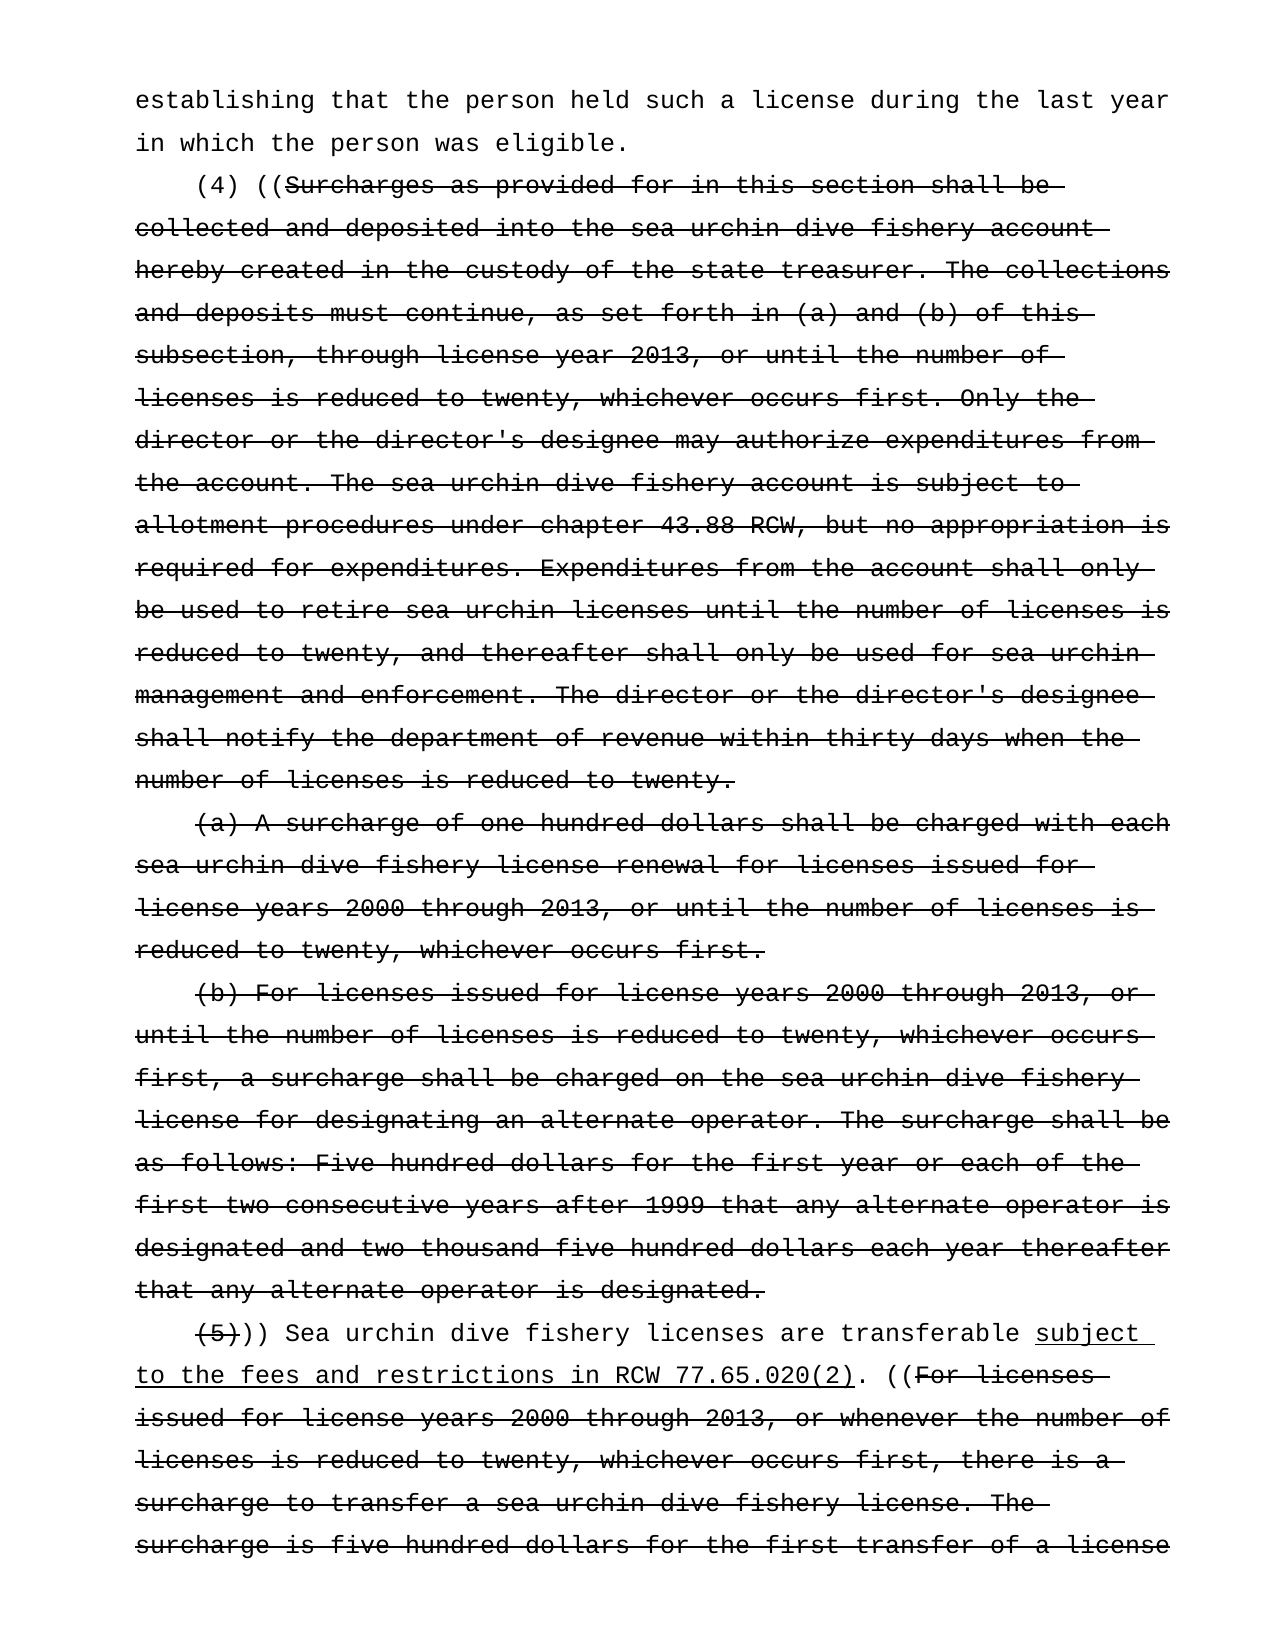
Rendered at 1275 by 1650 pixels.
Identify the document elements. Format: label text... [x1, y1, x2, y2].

text (b) For licenses issued for license years 2000 through 2013, or until the number of licenses is reduced to twenty, whichever occurs first, a surcharge shall be charged on the sea urchin dive fishery license for designating an alternate operator. The surcharge shall be as follows: Five hundred dollars for the first year or each of the first two consecutive years after 1999 that any alternate operator is designated and two thousand five hundred dollars each year thereafter that any alternate operator is designated. [135, 1251, 1170, 1307]
text (a) A surcharge of one hundred dollars shall be charged with each sea urchin dive fishery license renewal for licenses issued for license years 2000 through 2013, or until the number of licenses is reduced to twenty, whichever occurs first. [135, 797, 1170, 967]
text (b) For licenses issued for license years 2000 through 2013, or until the number of licenses is reduced to twenty, whichever occurs first, a surcharge shall be charged on the sea urchin dive fishery license for designating an alternate operator. The surcharge shall be as follows: Five hundred dollars for the first year or each of the first two consecutive years after 1999 that any alternate operator is designated and two thousand five hundred dollars each year thereafter that any alternate operator is designated. [135, 967, 1170, 1121]
text (4) ((Surcharges as provided for in this section shall be collected and deposited into the sea urchin dive fishery account hereby created in the custody of the state treasurer. The collections and deposits must continue, as set forth in (a) and (b) of this subsection, through license year 2013, or until the number of licenses is reduced to twenty, whichever occurs first. Only the director or the director's designee may authorize expenditures from the account. The sea urchin dive fishery account is subject to allotment procedures under chapter 43.88 RCW, but no appropriation is required for expenditures. Expenditures from the account shall only be used to retire sea urchin licenses until the number of licenses is reduced to twenty, and thereafter shall only be used for sea urchin management and enforcement. The director or the director's designee shall notify the department of revenue within thirty days when the number of licenses is reduced to twenty. [135, 273, 1170, 526]
text (4) ((Surcharges as provided for in this section shall be collected and deposited into the sea urchin dive fishery account hereby created in the custody of the state treasurer. The collections and deposits must continue, as set forth in (a) and (b) of this subsection, through license year 2013, or until the number of licenses is reduced to twenty, whichever occurs first. Only the director or the director's designee may authorize expenditures from the account. The sea urchin dive fishery account is subject to allotment procedures under chapter 43.88 RCW, but no appropriation is required for expenditures. Expenditures from the account shall only be used to retire sea urchin licenses until the number of licenses is reduced to twenty, and thereafter shall only be used for sea urchin management and enforcement. The director or the director's designee shall notify the department of revenue within thirty days when the number of licenses is reduced to twenty. [135, 613, 1170, 797]
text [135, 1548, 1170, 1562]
text (b) For licenses issued for license years 2000 through 2013, or until the number of licenses is reduced to twenty, whichever occurs first, a surcharge shall be charged on the sea urchin dive fishery license for designating an alternate operator. The surcharge shall be as follows: Five hundred dollars for the first year or each of the first two consecutive years after 1999 that any alternate operator is designated and two thousand five hundred dollars each year thereafter that any alternate operator is designated. [135, 1123, 1170, 1206]
text (b) For licenses issued for license years 2000 through 2013, or until the number of licenses is reduced to twenty, whichever occurs first, a surcharge shall be charged on the sea urchin dive fishery license for designating an alternate operator. The surcharge shall be as follows: Five hundred dollars for the first year or each of the first two consecutive years after 1999 that any alternate operator is designated and two thousand five hundred dollars each year thereafter that any alternate operator is designated. [135, 1208, 1170, 1249]
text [135, 75, 1170, 160]
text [135, 1421, 1170, 1546]
text (4) ((Surcharges as provided for in this section shall be collected and deposited into the sea urchin dive fishery account hereby created in the custody of the state treasurer. The collections and deposits must continue, as set forth in (a) and (b) of this subsection, through license year 2013, or until the number of licenses is reduced to twenty, whichever occurs first. Only the director or the director's designee may authorize expenditures from the account. The sea urchin dive fishery account is subject to allotment procedures under chapter 43.88 RCW, but no appropriation is required for expenditures. Expenditures from the account shall only be used to retire sea urchin licenses until the number of licenses is reduced to twenty, and thereafter shall only be used for sea urchin management and enforcement. The director or the director's designee shall notify the department of revenue within thirty days when the number of licenses is reduced to twenty. [135, 528, 1170, 611]
text (4) ((Surcharges as provided for in this section shall be collected and deposited into the sea urchin dive fishery account hereby created in the custody of the state treasurer. The collections and deposits must continue, as set forth in (a) and (b) of this subsection, through license year 2013, or until the number of licenses is reduced to twenty, whichever occurs first. Only the director or the director's designee may authorize expenditures from the account. The sea urchin dive fishery account is subject to allotment procedures under chapter 43.88 RCW, but no appropriation is required for expenditures. Expenditures from the account shall only be used to retire sea urchin licenses until the number of licenses is reduced to twenty, and thereafter shall only be used for sea urchin management and enforcement. The director or the director's designee shall notify the department of revenue within thirty days when the number of licenses is reduced to twenty. [135, 160, 1170, 271]
